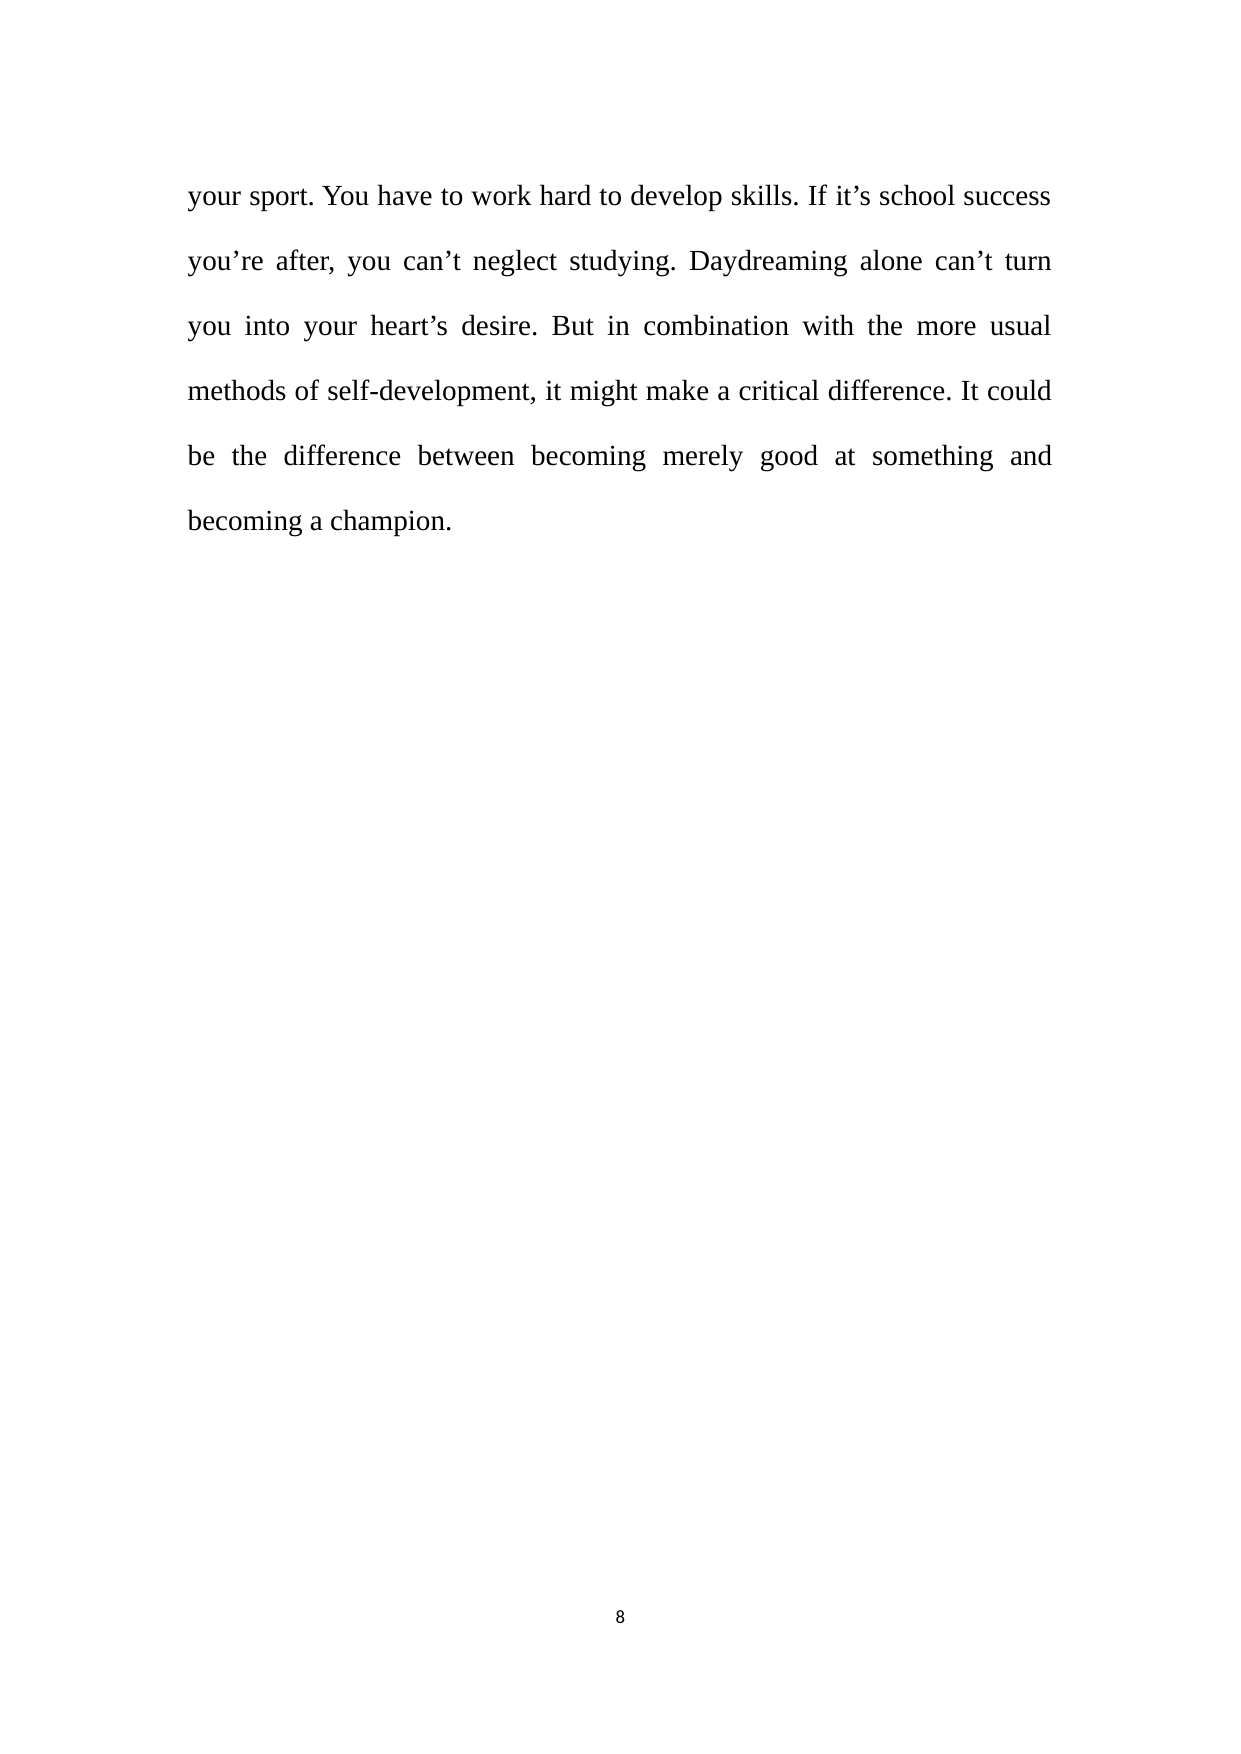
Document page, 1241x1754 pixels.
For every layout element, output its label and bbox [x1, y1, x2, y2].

text [187, 162, 1053, 552]
